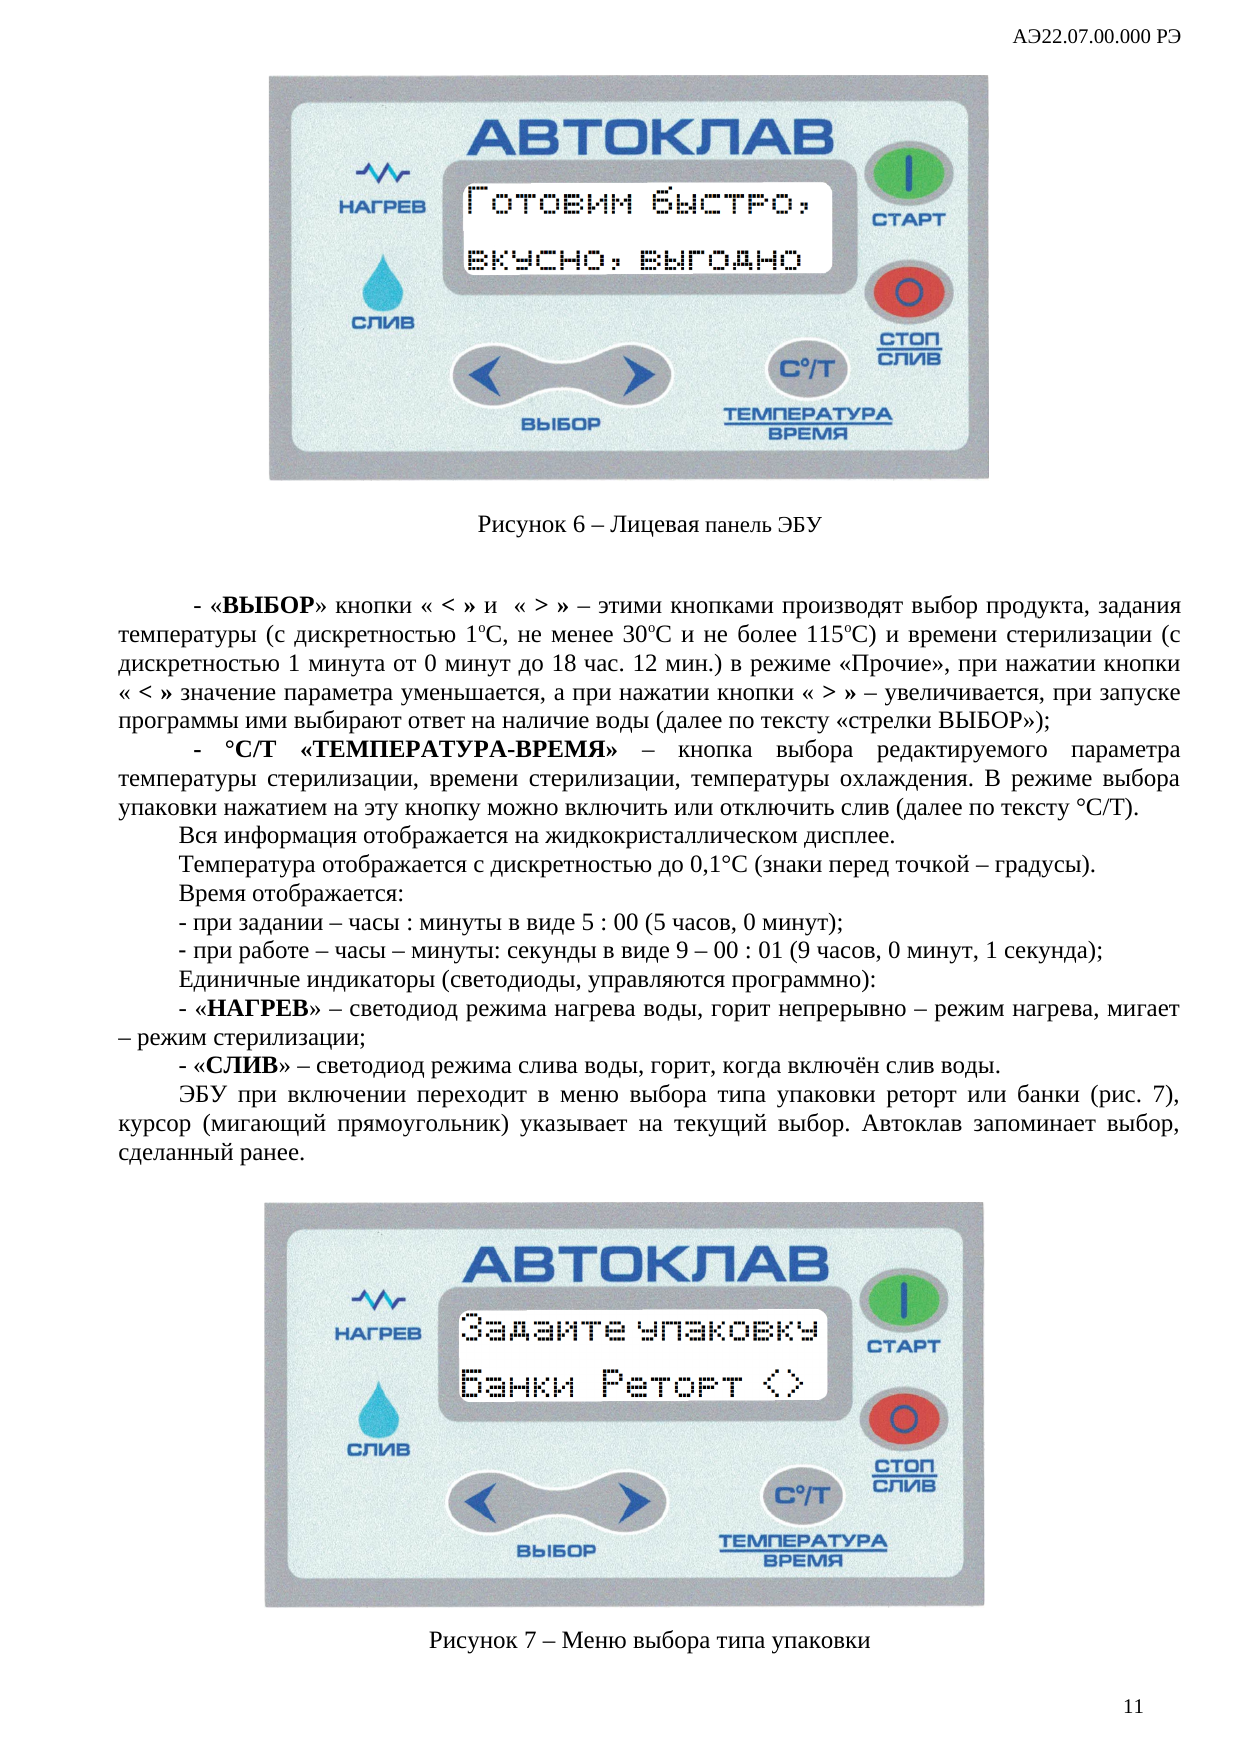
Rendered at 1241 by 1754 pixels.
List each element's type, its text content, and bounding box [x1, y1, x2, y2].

picture [264, 1202, 985, 1608]
text - «НАГРЕВ» – светодиод режима нагрева воды, горит непрерывно – режим нагрева, мигает – режим стерилизации; [118, 993, 1181, 1051]
text Вся информация отображается на жидкокристаллическом дисплее. [118, 821, 1181, 849]
text - «СЛИВ» – светодиод режима слива воды, горит, когда включён слив воды. [118, 1051, 1181, 1079]
text - при задании – часы : минуты в виде 5 : 00 (5 часов, 0 минут); [118, 907, 1181, 936]
text Рисунок 7 – Меню выбора типа упаковки [118, 1619, 1181, 1656]
text - °С/Т «ТЕМПЕРАТУРА-ВРЕМЯ» – кнопка выбора редактируемого параметра температуры стерилизации, времени стерилизации, температуры охлаждения. В режиме выбора упаковки нажатием на эту кнопку можно включить или отключить слив (далее по тексту °С/Т). [118, 734, 1181, 821]
list при работе – часы – минуты: секунды в виде 9 – 00 : 01 (9 часов, 0 минут, 1 секунда); [118, 936, 1181, 964]
text Температура отображается с дискретностью до 0,1°С (знаки перед точкой – градусы). [118, 849, 1181, 878]
text Рисунок 6 – Лицевая панель ЭБУ [118, 509, 1181, 538]
text - «ВЫБОР» кнопки « < » и « > » – этими кнопками производят выбор продукта, задания температуры (с дискретностью 1оС, не менее 30оС и не более 115оС) и времени стерилизации (с дискретностью 1 минута от 0 минут до 18 час. 12 мин.) в режиме «Прочие», при нажатии кнопки « < » значение параметра уменьшается, а при нажатии кнопки « > » – увеличивается, при запуске программы ими выбирают ответ на наличие воды (далее по тексту «стрелки ВЫБОР»); [118, 591, 1181, 734]
text ЭБУ при включении переходит в меню выбора типа упаковки реторт или банки (рис. 7), курсор (мигающий прямоугольник) указывает на текущий выбор. Автоклав запоминает выбор, сделанный ранее. [118, 1079, 1181, 1166]
picture [268, 75, 989, 481]
text Единичные индикаторы (светодиоды, управляются программно): [118, 964, 1181, 993]
text Время отображается: [118, 878, 1181, 907]
